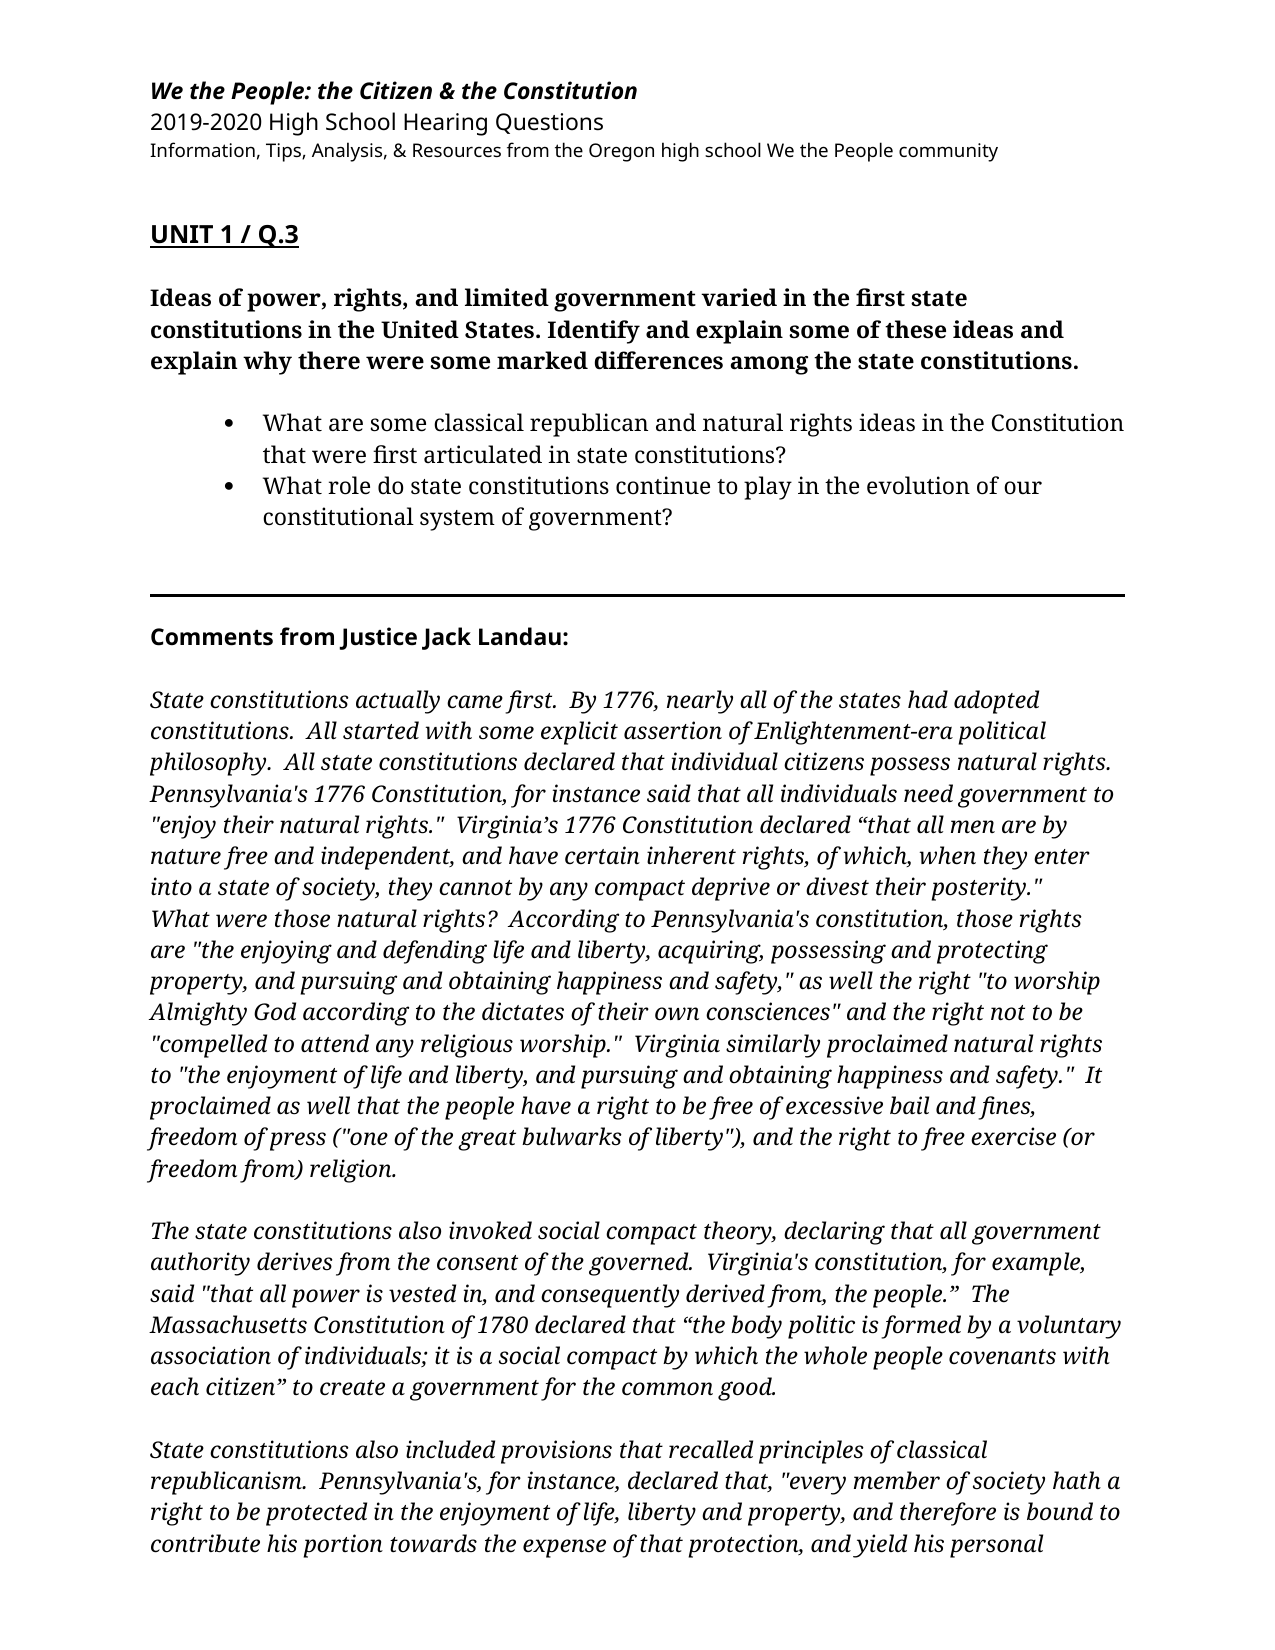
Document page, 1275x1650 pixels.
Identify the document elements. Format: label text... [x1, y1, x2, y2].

text What were those natural rights? According to Pennsylvania's constitution, those rights are "the enjoying and defending life and liberty, acquiring, possessing and protecting property, and pursuing and obtaining happiness and safety," as well the right "to worship Almighty God according to the dictates of their own consciences" and the right not to be "compelled to attend any religious worship." Virginia similarly proclaimed natural rights to "the enjoyment of life and liberty, and pursuing and obtaining happiness and safety." It proclaimed as well that the people have a right to be free of excessive bail and fines, freedom of press ("one of the great bulwarks of liberty"), and the right to free exercise (or freedom from) religion. [150, 902, 1125, 1184]
list What role do state constitutions continue to play in the evolution of our constitutional system of government? [225, 470, 1125, 532]
text Comments from Justice Jack Landau: [150, 621, 1125, 652]
list What are some classical republican and natural rights ideas in the Constitution that were first articulated in state constitutions? [225, 407, 1125, 470]
text Information, Tips, Analysis, & Resources from the Oregon high school We the People community [150, 137, 1125, 163]
text State constitutions actually came first. By 1776, nearly all of the states had adopted constitutions. All started with some explicit assertion of Enlightenment-era political philosophy. All state constitutions declared that individual citizens possess natural rights. Pennsylvania's 1776 Constitution, for instance said that all individuals need government to "enjoy their natural rights." Virginia’s 1776 Constitution declared “that all men are by nature free and independent, and have certain inherent rights, of which, when they enter into a state of society, they cannot by any compact deprive or divest their posterity." [150, 684, 1125, 902]
text UNIT 1 / Q.3 [150, 217, 1125, 251]
text We the People: the Citizen & the Constitution [150, 75, 1125, 106]
text The state constitutions also invoked social compact theory, declaring that all government authority derives from the consent of the governed. Virginia's constitution, for example, said "that all power is vested in, and consequently derived from, the people.” The Massachusetts Constitution of 1780 declared that “the body politic is formed by a voluntary association of individuals; it is a social compact by which the whole people covenants with each citizen” to create a government for the common good. [150, 1215, 1125, 1402]
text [150, 1434, 1125, 1559]
text Ideas of power, rights, and limited government varied in the first state constitutions in the United States. Identify and explain some of these ideas and explain why there were some marked differences among the state constitutions. [150, 282, 1125, 376]
text 2019-2020 High School Hearing Questions [150, 106, 1125, 137]
